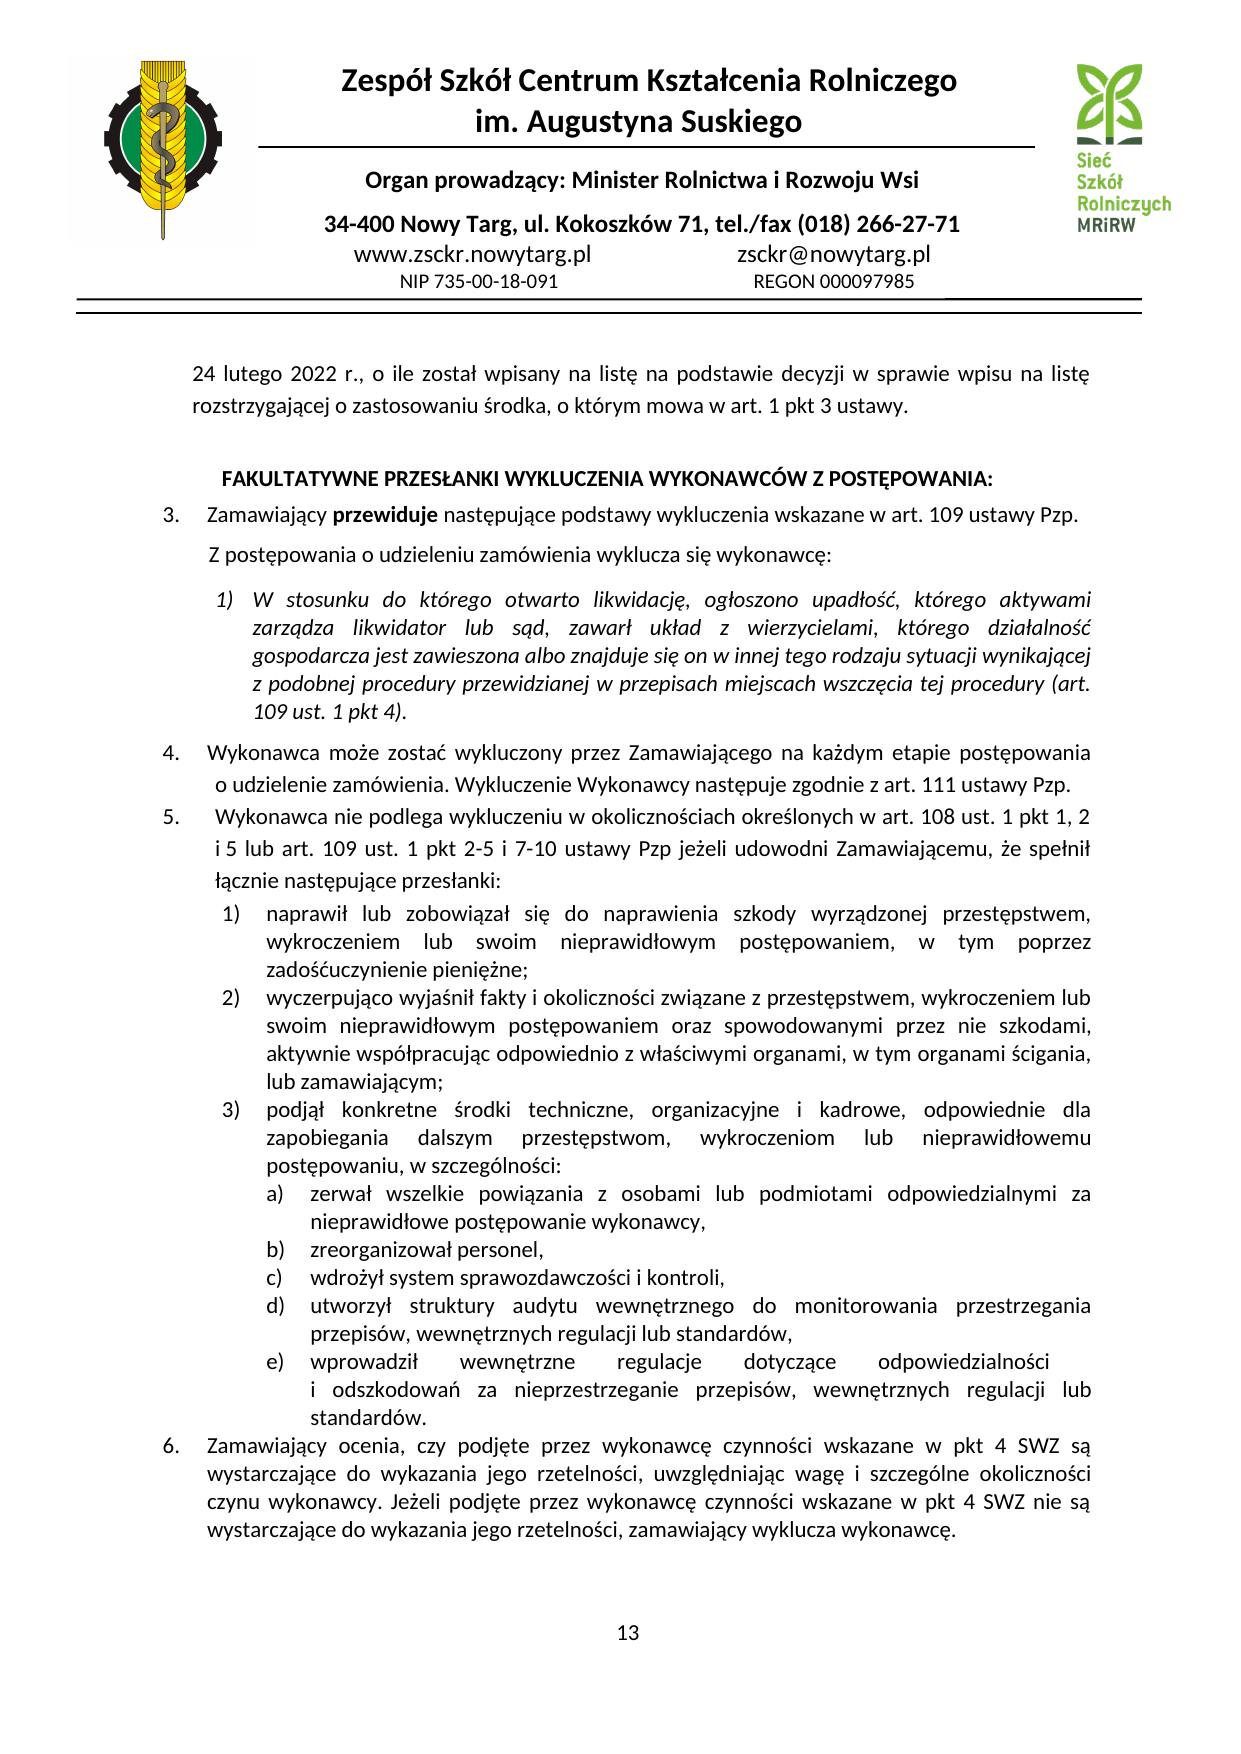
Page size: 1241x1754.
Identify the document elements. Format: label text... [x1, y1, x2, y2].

list zerwał wszelkie powiązania z osobami lub podmiotami odpowiedzialnymi za nieprawidłowe postępowanie wykonawcy, [266, 1179, 1093, 1235]
list Zamawiający przewiduje następujące podstawy wykluczenia wskazane w art. 109 ustawy Pzp. [162, 500, 1093, 528]
list naprawił lub zobowiązał się do naprawienia szkody wyrządzonej przestępstwem, wykroczeniem lub swoim nieprawidłowym postępowaniem, w tym poprzez zadośćuczynienie pieniężne; [222, 899, 1093, 983]
list wprowadził wewnętrzne regulacje dotyczące odpowiedzialności i odszkodowań za nieprzestrzeganie przepisów, wewnętrznych regulacji lub standardów. [266, 1347, 1093, 1431]
list W stosunku do którego otwarto likwidację, ogłoszono upadłość, którego aktywami zarządza likwidator lub sąd, zawarł układ z wierzycielami, którego działalność gospodarcza jest zawieszona albo znajduje się on w innej tego rodzaju sytuacji wynikającej z podobnej procedury przewidzianej w przepisach miejscach wszczęcia tej procedury (art. 109 ust. 1 pkt 4). [215, 585, 1093, 725]
picture [67, 55, 259, 246]
list utworzył struktury audytu wewnętrznego do monitorowania przestrzegania przepisów, wewnętrznych regulacji lub standardów, [266, 1291, 1093, 1347]
list Wykonawca może zostać wykluczony przez Zamawiającego na każdym etapie postępowania o udzielenie zamówienia. Wykluczenie Wykonawcy następuje zgodnie z art. 111 ustawy Pzp. [162, 738, 1093, 798]
text Z postępowania o udzieleniu zamówienia wyklucza się wykonawcę: [162, 541, 1093, 568]
list Wykonawca nie podlega wykluczeniu w okolicznościach określonych w art. 108 ust. 1 pkt 1, 2 i 5 lub art. 109 ust. 1 pkt 2-5 i 7-10 ustawy Pzp jeżeli udowodni Zamawiającemu, że spełnił łącznie następujące przesłanki: [162, 802, 1093, 894]
text FAKULTATYWNE PRZESŁANKI WYKLUCZENIA WYKONAWCÓW Z POSTĘPOWANIA: [222, 464, 1093, 492]
list podjął konkretne środki techniczne, organizacyjne i kadrowe, odpowiednie dla zapobiegania dalszym przestępstwom, wykroczeniom lub nieprawidłowemu postępowaniu, w szczególności: [222, 1095, 1093, 1179]
list zreorganizował personel, [266, 1235, 1093, 1263]
list Zamawiający ocenia, czy podjęte przez wykonawcę czynności wskazane w pkt 4 SWZ są wystarczające do wykazania jego rzetelności, uwzględniając wagę i szczególne okoliczności czynu wykonawcy. Jeżeli podjęte przez wykonawcę czynności wskazane w pkt 4 SWZ nie są wystarczające do wykazania jego rzetelności, zamawiający wyklucza wykonawcę. [162, 1431, 1093, 1543]
list wdrożył system sprawozdawczości i kontroli, [266, 1263, 1093, 1291]
list wyczerpująco wyjaśnił fakty i okoliczności związane z przestępstwem, wykroczeniem lub swoim nieprawidłowym postępowaniem oraz spowodowanymi przez nie szkodami, aktywnie współpracując odpowiednio z właściwymi organami, w tym organami ścigania, lub zamawiającym; [222, 983, 1093, 1095]
picture [1061, 48, 1186, 247]
